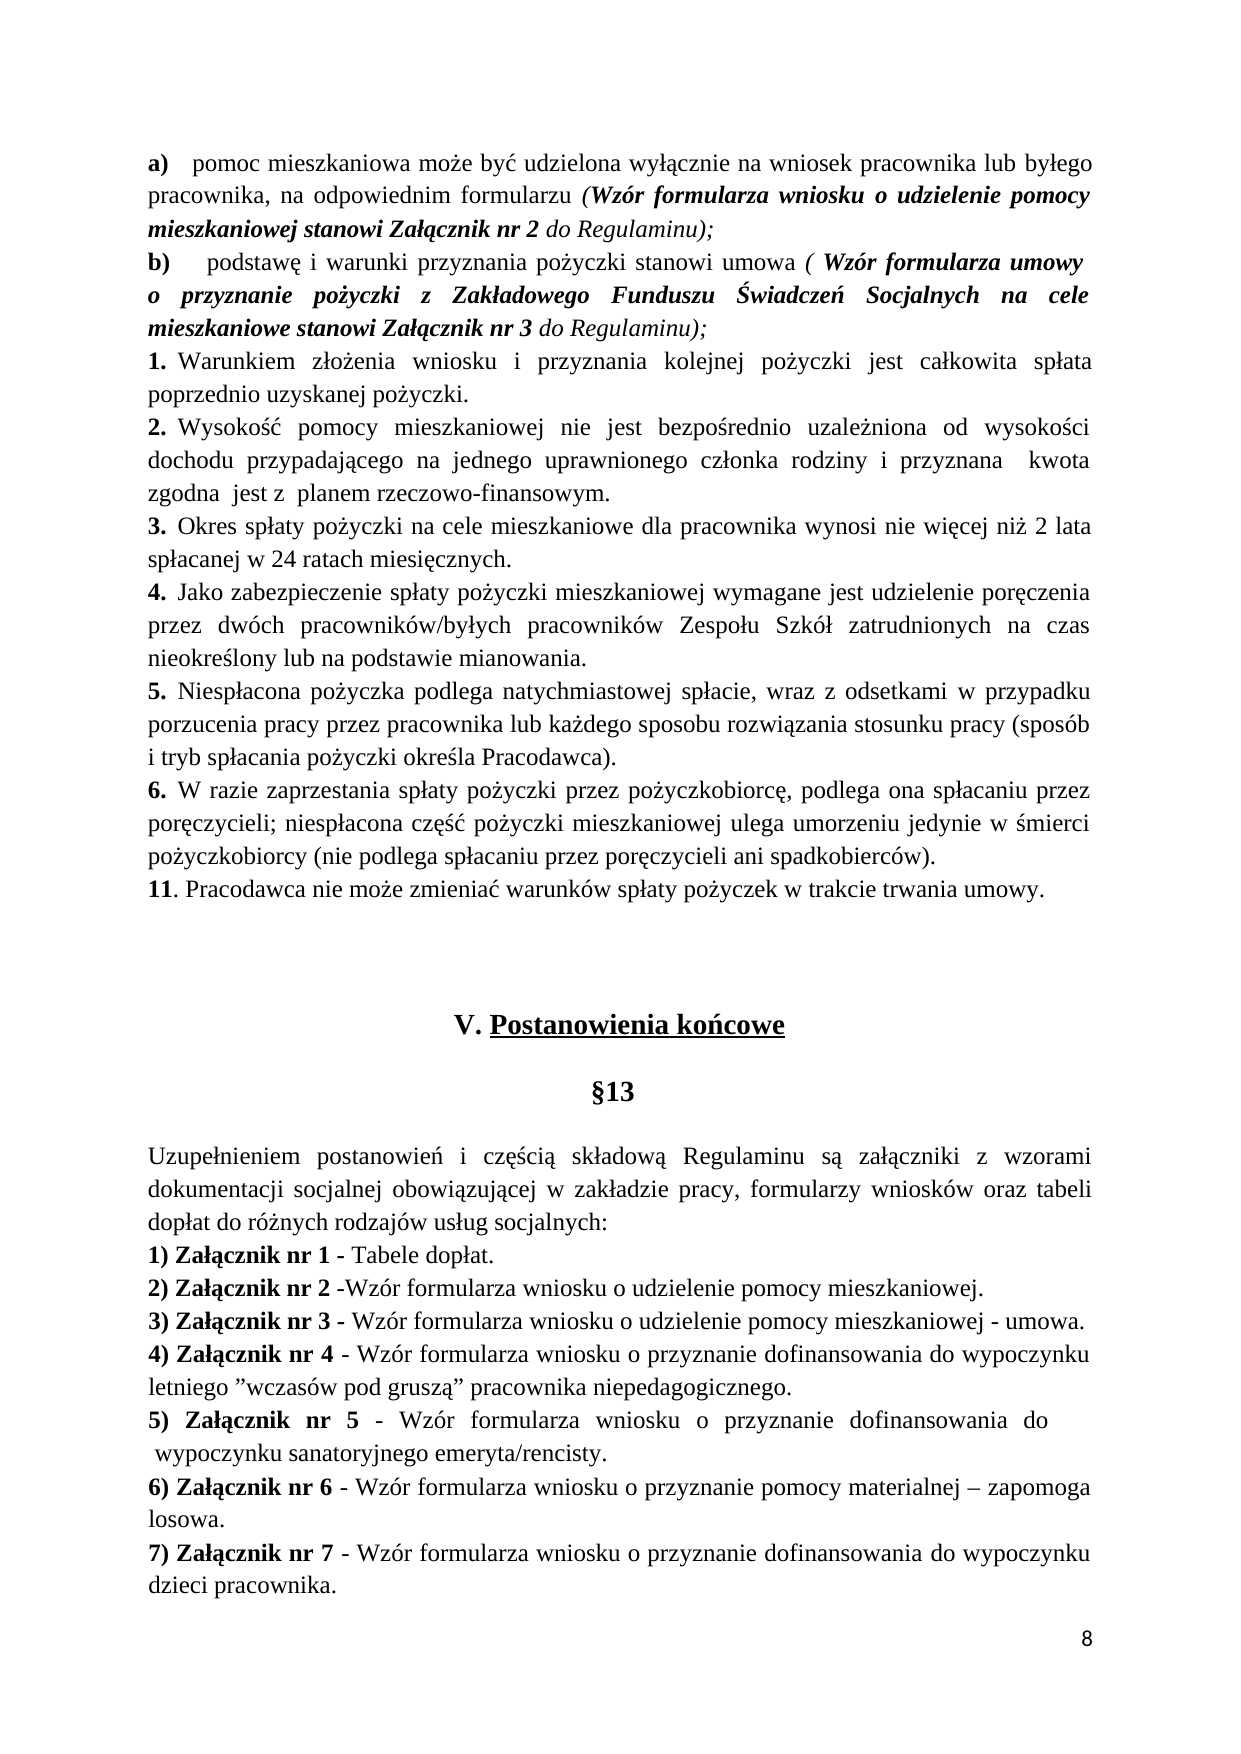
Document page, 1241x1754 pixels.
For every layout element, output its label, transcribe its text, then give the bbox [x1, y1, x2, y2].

list Warunkiem złożenia wniosku i przyznania kolejnej pożyczki jest całkowita spłata poprzednio uzyskanej pożyczki. [148, 346, 1093, 407]
list W razie zaprzestania spłaty pożyczki przez pożyczkobiorcę, podlega ona spłacaniu przez poręczycieli; niespłacona część pożyczki mieszkaniowej ulega umorzeniu jedynie w śmierci pożyczkobiorcy (nie podlega spłacaniu przez poręczycieli ani spadkobierców). [148, 775, 1091, 870]
list pomoc mieszkaniowa może być udzielona wyłącznie na wniosek pracownika lub byłego pracownika, na odpowiednim formularzu (Wzór formularza wniosku o udzielenie pomocy mieszkaniowej stanowi Załącznik nr 2 do Regulaminu); [148, 148, 1093, 242]
list Okres spłaty pożyczki na cele mieszkaniowe dla pracownika wynosi nie więcej niż 2 lata spłacanej w 24 ratach miesięcznych. [148, 511, 1093, 573]
text 5) Załącznik nr 5 - Wzór formularza wniosku o przyznanie dofinansowania do wypoczynku sanatoryjnego emeryta/rencisty. [148, 1406, 1049, 1467]
list Uzupełnieniem postanowień i częścią składową Regulaminu są załączniki z wzorami dokumentacji socjalnej obowiązującej w zakładzie pracy, formularzy wniosków oraz tabeli dopłat do różnych rodzajów usług socjalnych: [148, 1141, 1093, 1236]
text V. Postanowienia końcowe [148, 1007, 1091, 1041]
list Niespłacona pożyczka podlega natychmiastowej spłacie, wraz z odsetkami w przypadku porzucenia pracy przez pracownika lub każdego sposobu rozwiązania stosunku pracy (sposób i tryb spłacania pożyczki określa Pracodawca). [148, 676, 1091, 771]
text 6) Załącznik nr 6 - Wzór formularza wniosku o przyznanie pomocy materialnej – zapomoga losowa. [148, 1472, 1091, 1533]
list §13 [186, 1074, 1039, 1108]
list 2) Załącznik nr 2 -Wzór formularza wniosku o udzielenie pomocy mieszkaniowej. [148, 1273, 1093, 1302]
list Jako zabezpieczenie spłaty pożyczki mieszkaniowej wymagane jest udzielenie poręczenia przez dwóch pracowników/byłych pracowników Zespołu Szkół zatrudnionych na czas nieokreślony lub na podstawie mianowania. [148, 577, 1091, 672]
text 7) Załącznik nr 7 - Wzór formularza wniosku o przyznanie dofinansowania do wypoczynku dzieci pracownika. [148, 1538, 1091, 1599]
text 11. Pracodawca nie może zmieniać warunków spłaty pożyczek w trakcie trwania umowy. [148, 874, 1093, 903]
list 1) Załącznik nr 1 - Tabele dopłat. [148, 1240, 1093, 1269]
list Wysokość pomocy mieszkaniowej nie jest bezpośrednio uzależniona od wysokości dochodu przypadającego na jednego uprawnionego członka rodziny i przyznana kwota zgodna jest z planem rzeczowo-finansowym. [148, 412, 1091, 507]
text 4) Załącznik nr 4 - Wzór formularza wniosku o przyznanie dofinansowania do wypoczynku letniego ”wczasów pod gruszą” pracownika niepedagogicznego. [148, 1339, 1091, 1401]
text 3) Załącznik nr 3 - Wzór formularza wniosku o udzielenie pomocy mieszkaniowej - umowa. [148, 1306, 1093, 1335]
list podstawę i warunki przyznania pożyczki stanowi umowa ( Wzór formularza umowy o przyznanie pożyczki z Zakładowego Funduszu Świadczeń Socjalnych na cele mieszkaniowe stanowi Załącznik nr 3 do Regulaminu); [148, 247, 1093, 341]
